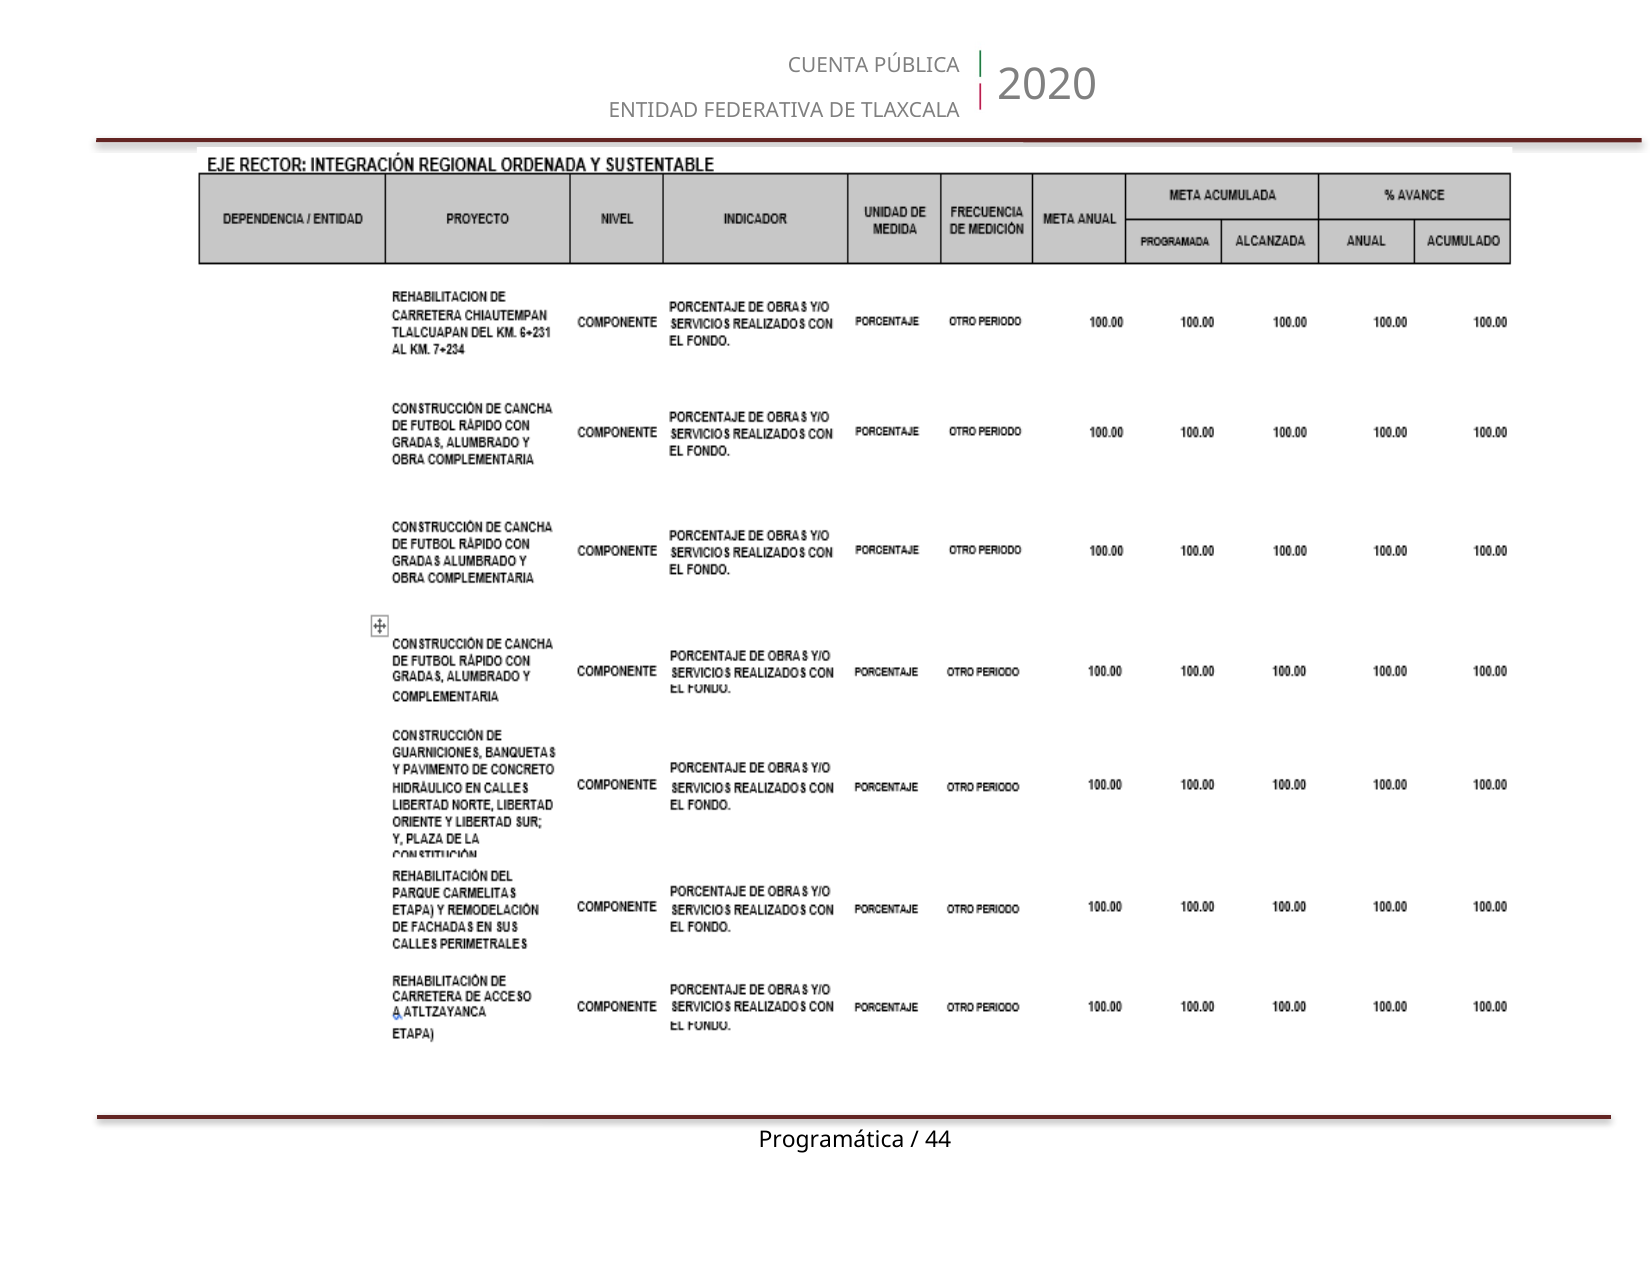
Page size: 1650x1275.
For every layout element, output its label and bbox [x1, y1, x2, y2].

picture [974, 41, 991, 113]
picture [196, 147, 1513, 1047]
